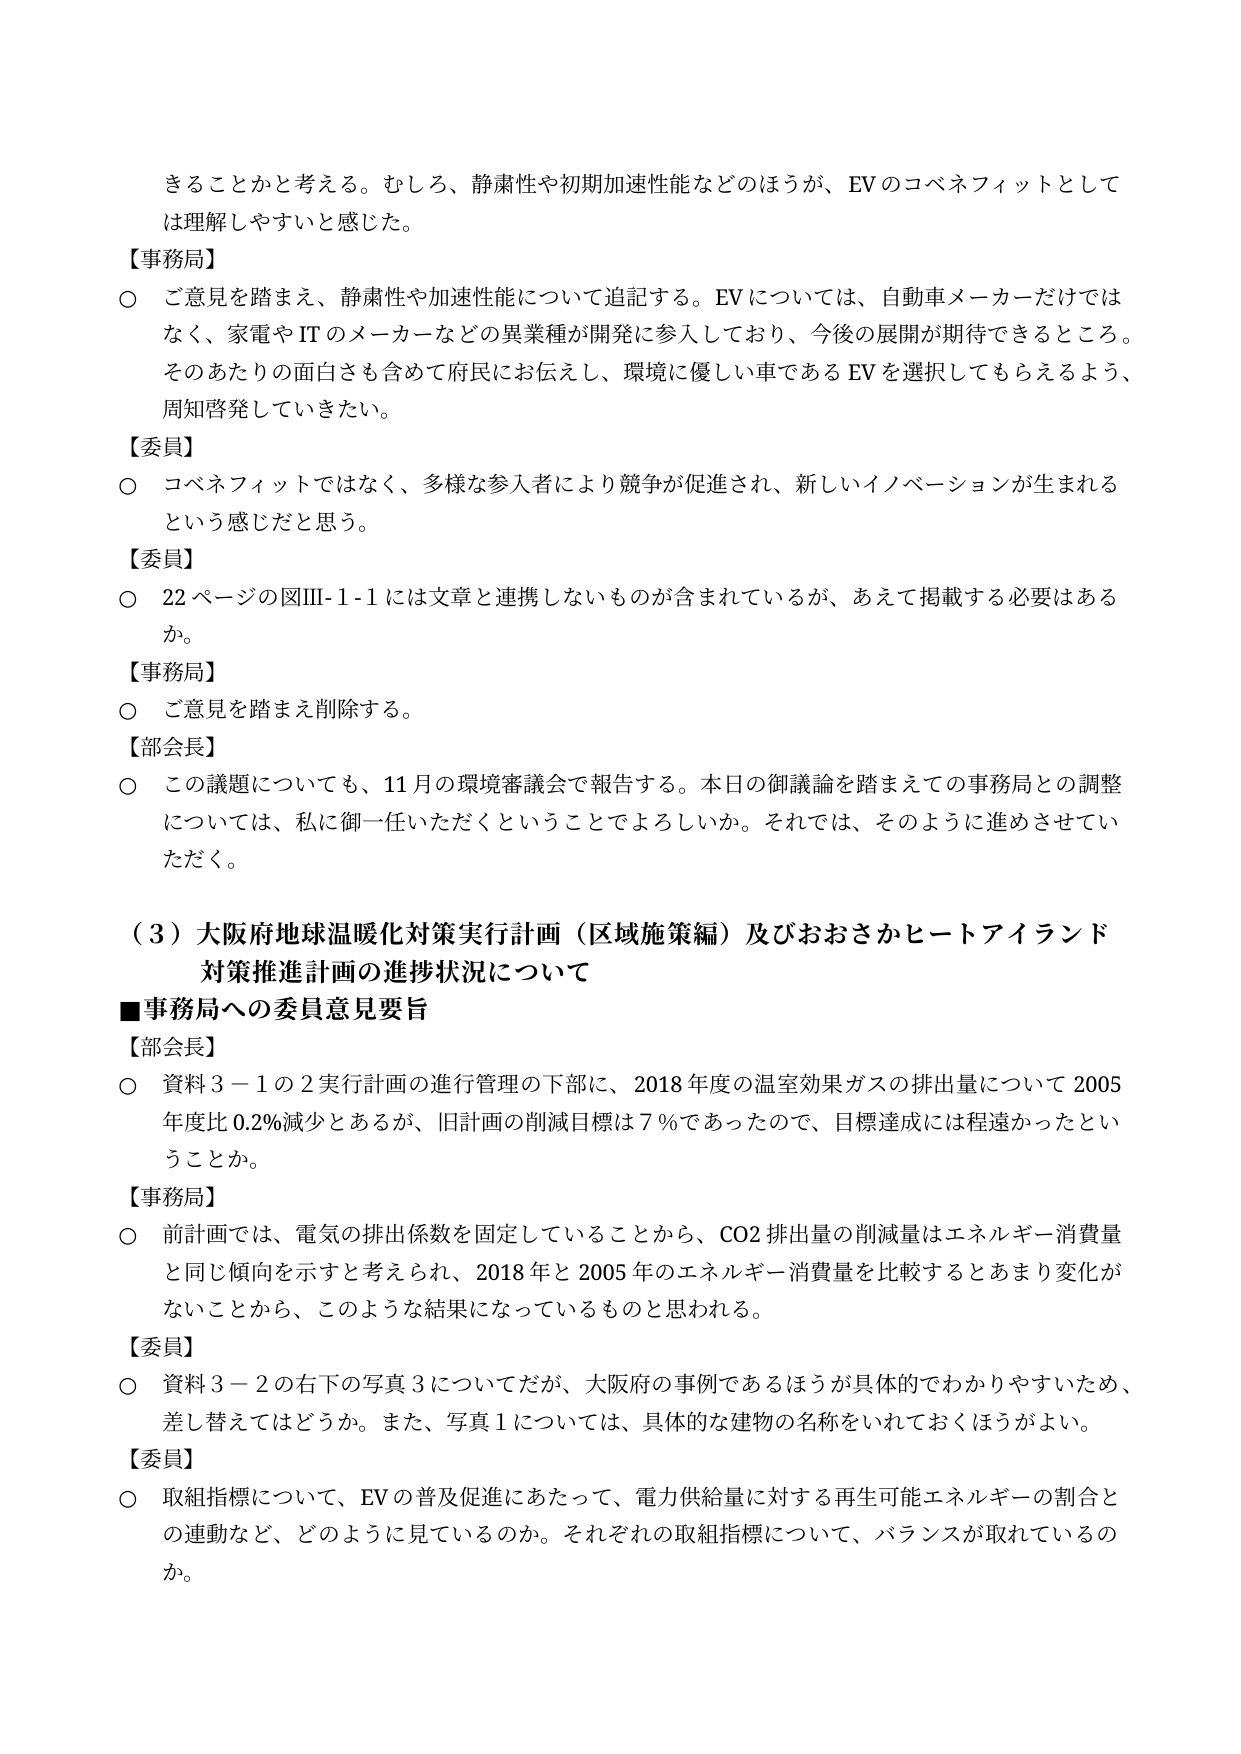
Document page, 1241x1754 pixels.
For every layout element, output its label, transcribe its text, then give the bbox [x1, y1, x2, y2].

text 【事務局】 [118, 239, 1122, 277]
text 【委員】 [118, 539, 1122, 577]
text ■事務局への委員意見要旨 [118, 989, 1122, 1027]
text 【委員】 [118, 427, 1122, 464]
list 前計画では、電気の排出係数を固定していることから、CO2排出量の削減量はエネルギー消費量と同じ傾向を示すと考えられ、2018年と2005年のエネルギー消費量を比較するとあまり変化がないことから、このような結果になっているものと思われる。 [118, 1214, 1122, 1327]
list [118, 164, 1122, 239]
list この議題についても、11月の環境審議会で報告する。本日の御議論を踏まえての事務局との調整については、私に御一任いただくということでよろしいか。それでは、そのように進めさせていただく。 [118, 764, 1122, 877]
text （３）大阪府地球温暖化対策実行計画（区域施策編）及びおおさかヒートアイランド対策推進計画の進捗状況について [118, 914, 1122, 989]
list 資料３－２の右下の写真３についてだが、大阪府の事例であるほうが具体的でわかりやすいため、差し替えてはどうか。また、写真１については、具体的な建物の名称をいれておくほうがよい。 [118, 1364, 1122, 1439]
text 【委員】 [118, 1327, 1122, 1364]
text 【部会長】 [118, 727, 1122, 764]
text 【事務局】 [118, 1177, 1122, 1214]
list 資料３－１の２実行計画の進行管理の下部に、2018年度の温室効果ガスの排出量について2005年度比0.2%減少とあるが、旧計画の削減目標は７％であったので、目標達成には程遠かったということか。 [118, 1064, 1122, 1177]
list コベネフィットではなく、多様な参入者により競争が促進され、新しいイノベーションが生まれるという感じだと思う。 [118, 464, 1122, 539]
text 【委員】 [118, 1439, 1122, 1477]
list 取組指標について、EVの普及促進にあたって、電力供給量に対する再生可能エネルギーの割合との連動など、どのように見ているのか。それぞれの取組指標について、バランスが取れているのか。 [118, 1477, 1122, 1589]
text 【部会長】 [118, 1027, 1122, 1064]
text 【事務局】 [118, 652, 1122, 689]
list ご意見を踏まえ、静粛性や加速性能について追記する。EVについては、自動車メーカーだけではなく、家電やITのメーカーなどの異業種が開発に参入しており、今後の展開が期待できるところ。そのあたりの面白さも含めて府民にお伝えし、環境に優しい車であるEVを選択してもらえるよう、周知啓発していきたい。 [118, 277, 1122, 427]
list 22ページの図Ⅲ-１-１には文章と連携しないものが含まれているが、あえて掲載する必要はあるか。 [118, 577, 1122, 652]
list ご意見を踏まえ削除する。 [118, 689, 1122, 727]
